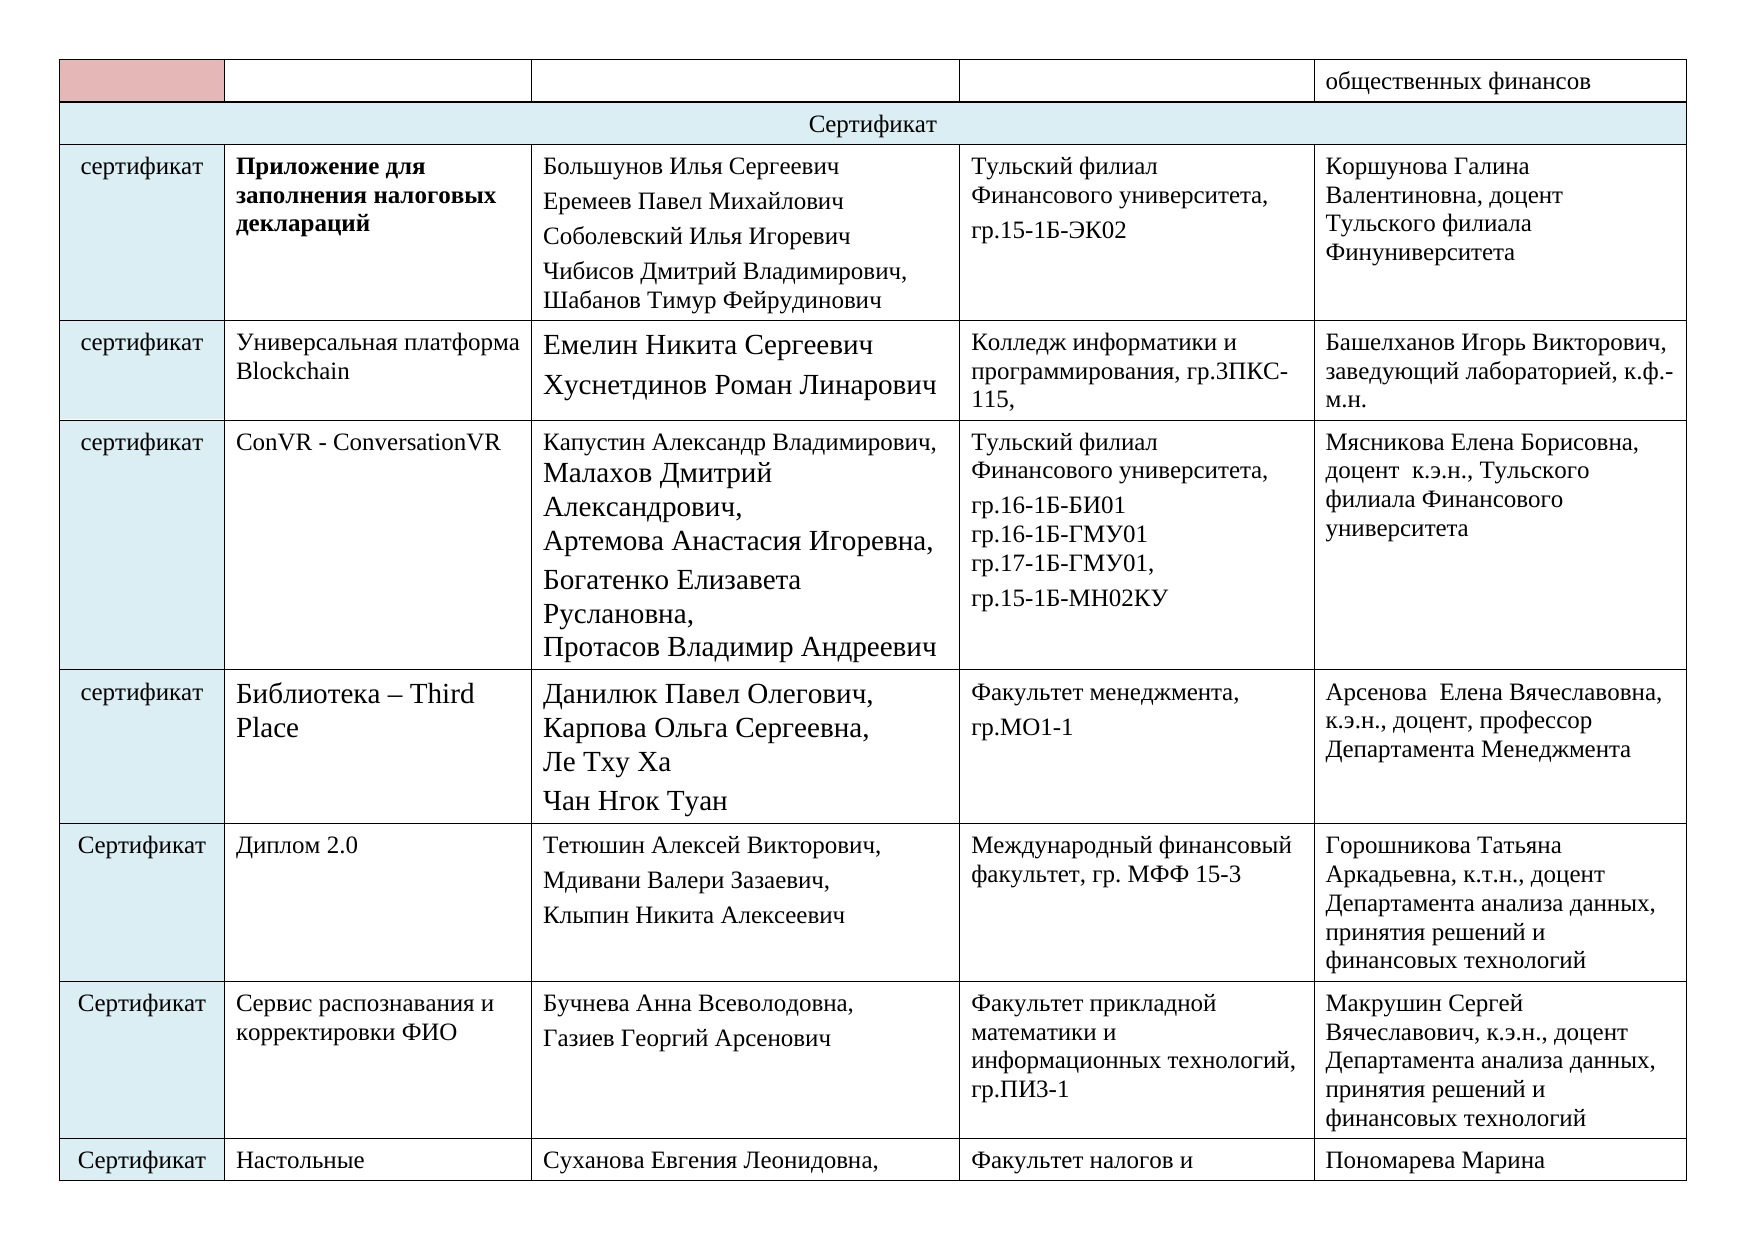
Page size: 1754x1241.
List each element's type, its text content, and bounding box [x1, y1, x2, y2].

table_cell сертификат [60, 421, 224, 669]
table_cell сертификат [60, 145, 224, 320]
table_cell Данилюк Павел Олегович, Карпова Ольга Сергеевна, Ле Тху Ха Чан Нгок Туан [532, 670, 959, 823]
table_cell Библиотека – Third Place [225, 670, 531, 823]
table_cell Сертификат [60, 1139, 224, 1180]
table_cell Емелин Никита Сергеевич Хуснетдинов Роман Линарович [532, 321, 959, 419]
table_cell Тетюшин Алексей Викторович, Мдивани Валери Зазаевич, Клыпин Никита Алексеевич [532, 824, 959, 981]
table_cell Международный финансовый факультет, гр. МФФ 15-3 [960, 824, 1314, 981]
table_cell сертификат [60, 670, 224, 823]
table_cell Коршунова Галина Валентиновна, доцент Тульского филиала Финуниверситета [1315, 145, 1686, 320]
table_cell Приложение для заполнения налоговых деклараций [225, 145, 531, 320]
table_cell Макрушин Сергей Вячеславович, к.э.н., доцент Департамента анализа данных, принятия решений и финансовых технологий [1315, 982, 1686, 1138]
table_cell Сервис распознавания и корректировки ФИО [225, 982, 531, 1138]
table_cell Сертификат [60, 982, 224, 1138]
table_cell Большунов Илья Сергеевич Еремеев Павел Михайлович Соболевский Илья Игоревич Чибисов Дмитрий Владимирович, Шабанов Тимур Фейрудинович [532, 145, 959, 320]
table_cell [1315, 60, 1686, 101]
table_cell Арсенова Елена Вячеславовна, к.э.н., доцент, профессор Департамента Менеджмента [1315, 670, 1686, 823]
table_cell Тульский филиал Финансового университета, гр.16-1Б-БИ01 гр.16-1Б-ГМУ01 гр.17-1Б-ГМУ01, гр.15-1Б-МН02КУ [960, 421, 1314, 669]
table_cell сертификат [60, 321, 224, 419]
table_cell Факультет прикладной математики и информационных технологий, гр.ПИ3-1 [960, 982, 1314, 1138]
table_cell Универсальная платформа Blockchain [225, 321, 531, 419]
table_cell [1315, 1139, 1686, 1180]
table_cell Колледж информатики и программирования, гр.3ПКС-115, [960, 321, 1314, 419]
table_cell Бучнева Анна Всеволодовна, Газиев Георгий Арсенович [532, 982, 959, 1138]
table_cell Мясникова Елена Борисовна, доцент к.э.н., Тульского филиала Финансового университета [1315, 421, 1686, 669]
table_cell Башелханов Игорь Викторович, заведующий лабораторией, к.ф.-м.н. [1315, 321, 1686, 419]
table_cell Тульский филиал Финансового университета, гр.15-1Б-ЭК02 [960, 145, 1314, 320]
table_cell Диплом 2.0 [225, 824, 531, 981]
table_cell Сертификат [60, 824, 224, 981]
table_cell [225, 60, 531, 101]
table_cell Капустин Александр Владимирович, Малахов Дмитрий Александрович, Артемова Анастасия Игоревна, Богатенко Елизавета Руслановна, Протасов Владимир Андреевич [532, 421, 959, 669]
table_cell Факультет менеджмента, гр.МО1-1 [960, 670, 1314, 823]
table_cell Горошникова Татьяна Аркадьевна, к.т.н., доцент Департамента анализа данных, принятия решений и финансовых технологий [1315, 824, 1686, 981]
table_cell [532, 60, 959, 101]
table_cell Диплом [60, 60, 224, 101]
table_cell Сертификат [60, 103, 1686, 144]
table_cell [532, 1139, 959, 1180]
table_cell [960, 60, 1314, 101]
table_cell ConVR - ConversationVR [225, 421, 531, 669]
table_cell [960, 1139, 1314, 1180]
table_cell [225, 1139, 531, 1180]
